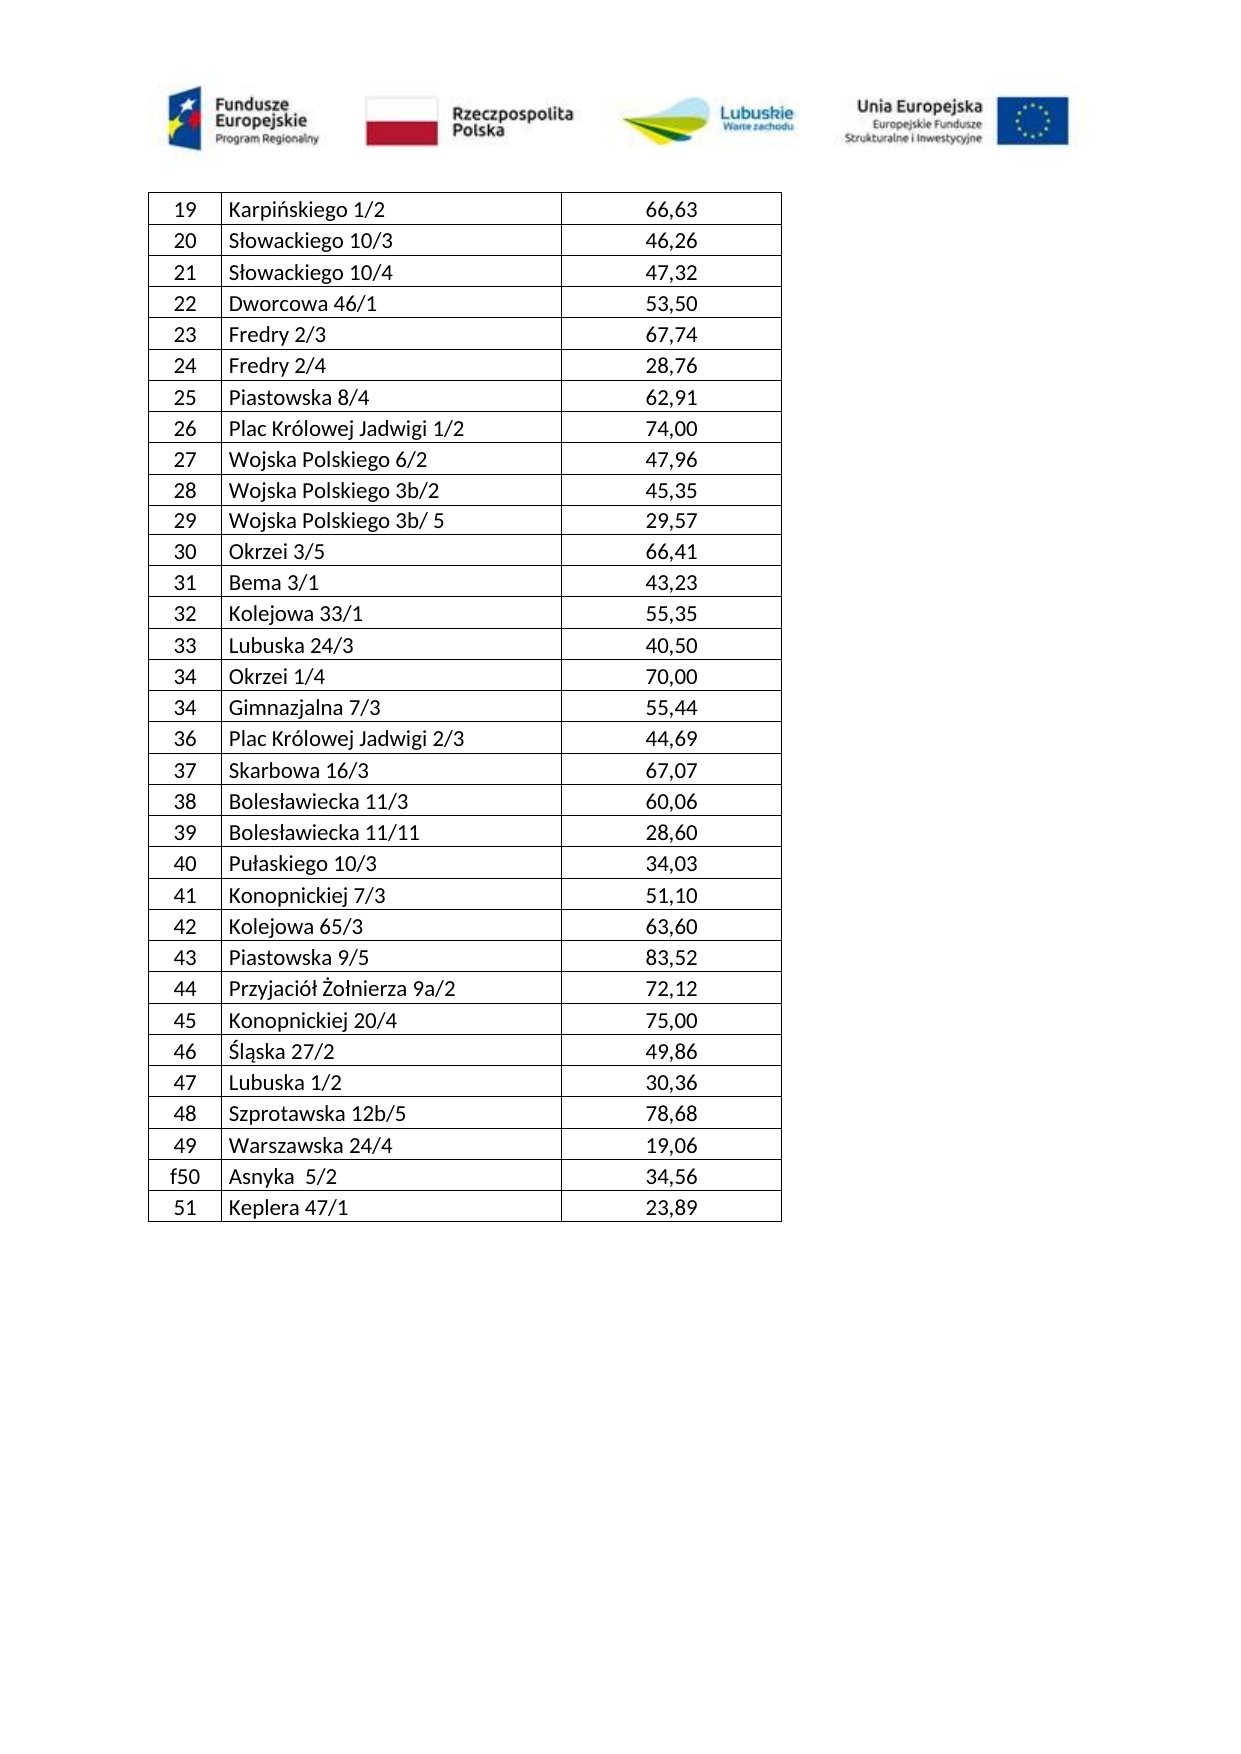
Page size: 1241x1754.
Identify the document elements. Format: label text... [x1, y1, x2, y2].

table_cell 28 [149, 475, 221, 505]
table_cell Pułaskiego 10/3 [222, 847, 561, 877]
table_cell 21 [149, 256, 221, 286]
table_cell 32 [149, 597, 221, 627]
table_cell 67,07 [562, 754, 781, 784]
table_cell 67,74 [562, 318, 781, 348]
table_cell 24 [149, 350, 221, 380]
table_cell Kolejowa 65/3 [222, 910, 561, 940]
table_cell Warszawska 24/4 [222, 1129, 561, 1159]
table_cell 43 [149, 941, 221, 971]
table_cell Konopnickiej 7/3 [222, 879, 561, 909]
table_cell 40 [149, 847, 221, 877]
table_cell 34,56 [562, 1160, 781, 1190]
table_cell Wojska Polskiego 6/2 [222, 443, 561, 473]
table_cell 39 [149, 816, 221, 846]
table_cell 48 [149, 1097, 221, 1127]
table_cell 36 [149, 722, 221, 752]
table_cell Plac Królowej Jadwigi 2/3 [222, 722, 561, 752]
table_cell Dworcowa 46/1 [222, 287, 561, 317]
table_cell 66,41 [562, 535, 781, 565]
table_cell Lubuska 1/2 [222, 1066, 561, 1096]
table_cell 75,00 [562, 1004, 781, 1034]
table_cell f50 [149, 1160, 221, 1190]
table_cell 66,63 [562, 193, 781, 223]
table_cell 44,69 [562, 722, 781, 752]
table_cell Słowackiego 10/3 [222, 225, 561, 255]
table_cell 27 [149, 443, 221, 473]
table_cell Wojska Polskiego 3b/ 5 [222, 506, 561, 534]
table_cell Karpińskiego 1/2 [222, 193, 561, 223]
table_cell Bolesławiecka 11/11 [222, 816, 561, 846]
table_cell 34 [149, 691, 221, 721]
table_cell 74,00 [562, 412, 781, 442]
table_cell 51 [149, 1191, 221, 1221]
table_cell Skarbowa 16/3 [222, 754, 561, 784]
table_cell 22 [149, 287, 221, 317]
table_cell 70,00 [562, 660, 781, 690]
table_cell 47,32 [562, 256, 781, 286]
table_cell 60,06 [562, 785, 781, 815]
table_cell 29,57 [562, 506, 781, 534]
table_cell 45 [149, 1004, 221, 1034]
table_cell 20 [149, 225, 221, 255]
table_cell Fredry 2/4 [222, 350, 561, 380]
table_cell 37 [149, 754, 221, 784]
table_cell 25 [149, 381, 221, 411]
table_cell 41 [149, 879, 221, 909]
table_cell 34 [149, 660, 221, 690]
table_cell Okrzei 3/5 [222, 535, 561, 565]
table_cell 28,76 [562, 350, 781, 380]
table_cell 23,89 [562, 1191, 781, 1221]
table_cell Piastowska 8/4 [222, 381, 561, 411]
table_cell 51,10 [562, 879, 781, 909]
table_cell 19 [149, 193, 221, 223]
table_cell Piastowska 9/5 [222, 941, 561, 971]
table_cell Konopnickiej 20/4 [222, 1004, 561, 1034]
table_cell 46 [149, 1035, 221, 1065]
table_cell 29 [149, 506, 221, 534]
table_cell Gimnazjalna 7/3 [222, 691, 561, 721]
table_cell 28,60 [562, 816, 781, 846]
table_cell 34,03 [562, 847, 781, 877]
table_cell 83,52 [562, 941, 781, 971]
table_cell 30 [149, 535, 221, 565]
table_cell 44 [149, 972, 221, 1002]
table_cell 40,50 [562, 629, 781, 659]
table_cell Okrzei 1/4 [222, 660, 561, 690]
table_cell Asnyka 5/2 [222, 1160, 561, 1190]
table_cell 55,35 [562, 597, 781, 627]
table_cell Kolejowa 33/1 [222, 597, 561, 627]
table_cell 26 [149, 412, 221, 442]
table_cell Wojska Polskiego 3b/2 [222, 475, 561, 505]
table_cell Śląska 27/2 [222, 1035, 561, 1065]
table_cell Bolesławiecka 11/3 [222, 785, 561, 815]
table_cell 42 [149, 910, 221, 940]
table_cell Słowackiego 10/4 [222, 256, 561, 286]
table_cell 47,96 [562, 443, 781, 473]
table_cell 45,35 [562, 475, 781, 505]
table_cell 46,26 [562, 225, 781, 255]
table_cell 55,44 [562, 691, 781, 721]
table_cell 49,86 [562, 1035, 781, 1065]
table_cell Szprotawska 12b/5 [222, 1097, 561, 1127]
table_cell 31 [149, 566, 221, 596]
table_cell 49 [149, 1129, 221, 1159]
table_cell 19,06 [562, 1129, 781, 1159]
table_cell 33 [149, 629, 221, 659]
table_cell 23 [149, 318, 221, 348]
table_cell Fredry 2/3 [222, 318, 561, 348]
table_cell 63,60 [562, 910, 781, 940]
table_cell Bema 3/1 [222, 566, 561, 596]
table_cell 43,23 [562, 566, 781, 596]
table_cell 38 [149, 785, 221, 815]
table_cell Lubuska 24/3 [222, 629, 561, 659]
table_cell Keplera 47/1 [222, 1191, 561, 1221]
table_cell 62,91 [562, 381, 781, 411]
table_cell 78,68 [562, 1097, 781, 1127]
table_cell Plac Królowej Jadwigi 1/2 [222, 412, 561, 442]
table_cell 30,36 [562, 1066, 781, 1096]
table_cell 72,12 [562, 972, 781, 1002]
table_cell 47 [149, 1066, 221, 1096]
table_cell 53,50 [562, 287, 781, 317]
picture [147, 73, 1093, 165]
table_cell Przyjaciół Żołnierza 9a/2 [222, 972, 561, 1002]
